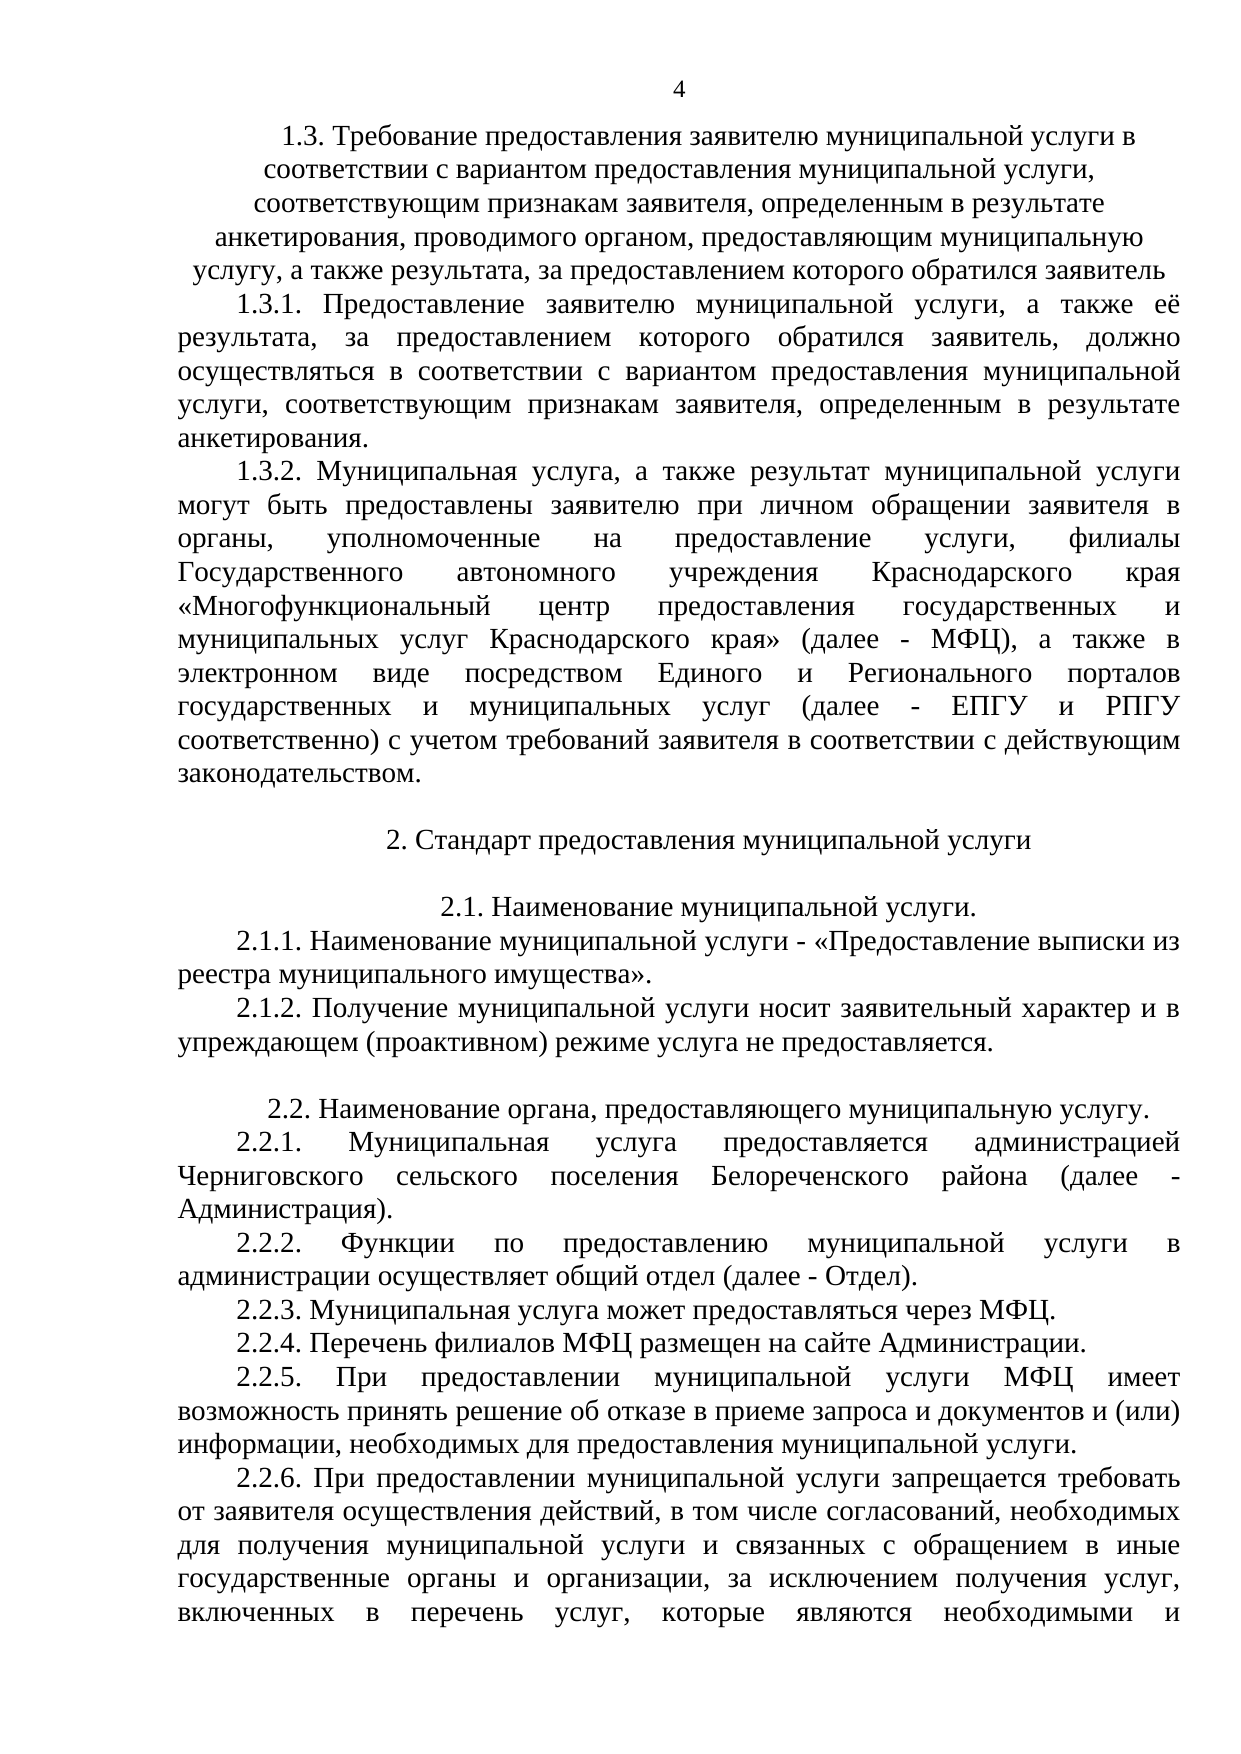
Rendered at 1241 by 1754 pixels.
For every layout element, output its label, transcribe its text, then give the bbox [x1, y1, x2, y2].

text 2.2.1. Муниципальная услуга предоставляется администрацией Черниговского сельского поселения Белореченского района (далее - Администрация). [177, 1124, 1181, 1225]
text 2.2. Наименование органа, предоставляющего муниципальную услугу. [177, 1091, 1181, 1124]
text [177, 1460, 1181, 1627]
text 1.3.2. Муниципальная услуга, а также результат муниципальной услуги могут быть предоставлены заявителю при личном обращении заявителя в органы, уполномоченные на предоставление услуги, филиалы Государственного автономного учреждения Краснодарского края «Многофункциональный центр предоставления государственных и муниципальных услуг Краснодарского края» (далее - МФЦ), а также в электронном виде посредством Единого и Регионального порталов государственных и муниципальных услуг (далее - ЕПГУ и РПГУ соответственно) с учетом требований заявителя в соответствии с действующим законодательством. [177, 453, 1181, 789]
text 2.2.2. Функции по предоставлению муниципальной услуги в администрации осуществляет общий отдел (далее - Отдел). [177, 1225, 1181, 1292]
text 2.2.5. При предоставлении муниципальной услуги МФЦ имеет возможность принять решение об отказе в приеме запроса и документов и (или) информации, необходимых для предоставления муниципальной услуги. [177, 1359, 1181, 1460]
text 2.1.2. Получение муниципальной услуги носит заявительный характер и в упреждающем (проактивном) режиме услуга не предоставляется. [177, 990, 1181, 1057]
text 2.1.1. Наименование муниципальной услуги - «Предоставление выписки из реестра муниципального имущества». [177, 923, 1181, 990]
text 1.3.1. Предоставление заявителю муниципальной услуги, а также её результата, за предоставлением которого обратился заявитель, должно осуществляться в соответствии с вариантом предоставления муниципальной услуги, соответствующим признакам заявителя, определенным в результате анкетирования. [177, 286, 1181, 453]
text 2.1. Наименование муниципальной услуги. [177, 889, 1181, 923]
text 2.2.3. Муниципальная услуга может предоставляться через МФЦ. [177, 1292, 1181, 1326]
text 2.2.4. Перечень филиалов МФЦ размещен на сайте Администрации. [177, 1326, 1181, 1359]
text 2. Стандарт предоставления муниципальной услуги [177, 822, 1181, 856]
text 1.3. Требование предоставления заявителю муниципальной услуги в соответствии с вариантом предоставления муниципальной услуги, соответствующим признакам заявителя, определенным в результате анкетирования, проводимого органом, предоставляющим муниципальную услугу, а также результата, за предоставлением которого обратился заявитель [177, 118, 1181, 286]
